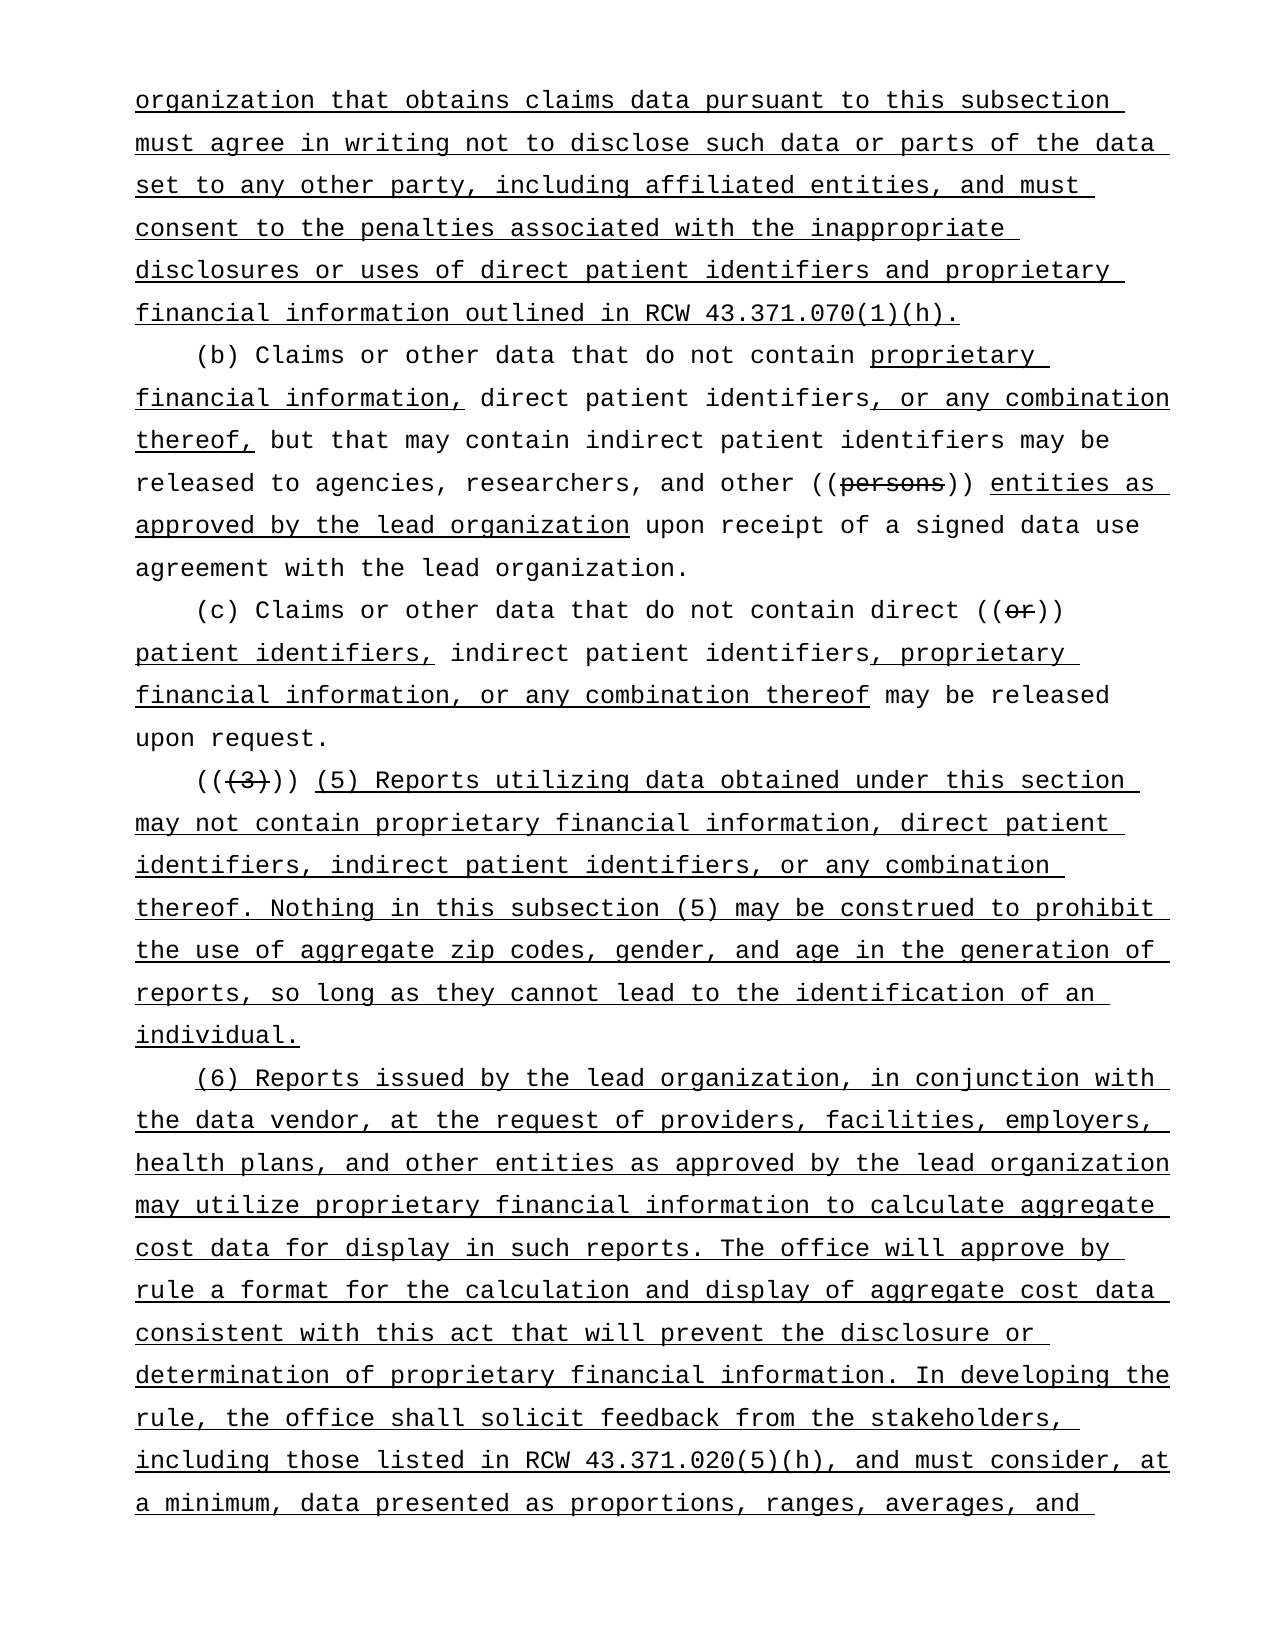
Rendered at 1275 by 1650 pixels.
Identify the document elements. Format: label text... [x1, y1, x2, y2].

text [135, 1473, 1170, 1520]
text (c) Claims or other data that do not contain direct ((or)) patient identifiers, indirect patient identifiers, proprietary financial information, or any combination thereof may be released upon request. [135, 585, 1170, 755]
text (((3))) (5) Reports utilizing data obtained under this section may not contain proprietary financial information, direct patient identifiers, indirect patient identifiers, or any combination thereof. Nothing in this subsection (5) may be construed to prohibit the use of aggregate zip codes, gender, and age in the generation of reports, so long as they cannot lead to the identification of an individual. [135, 963, 1170, 1052]
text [135, 75, 1170, 154]
text (((3))) (5) Reports utilizing data obtained under this section may not contain proprietary financial information, direct patient identifiers, indirect patient identifiers, or any combination thereof. Nothing in this subsection (5) may be construed to prohibit the use of aggregate zip codes, gender, and age in the generation of reports, so long as they cannot lead to the identification of an individual. [135, 755, 1170, 919]
text (((3))) (5) Reports utilizing data obtained under this section may not contain proprietary financial information, direct patient identifiers, indirect patient identifiers, or any combination thereof. Nothing in this subsection (5) may be construed to prohibit the use of aggregate zip codes, gender, and age in the generation of reports, so long as they cannot lead to the identification of an individual. [135, 920, 1170, 961]
text (b) Claims or other data that do not contain proprietary financial information, direct patient identifiers, or any combination thereof, but that may contain indirect patient identifiers may be released to agencies, researchers, and other ((persons)) entities as approved by the lead organization upon receipt of a signed data use agreement with the lead organization. [135, 330, 1170, 585]
